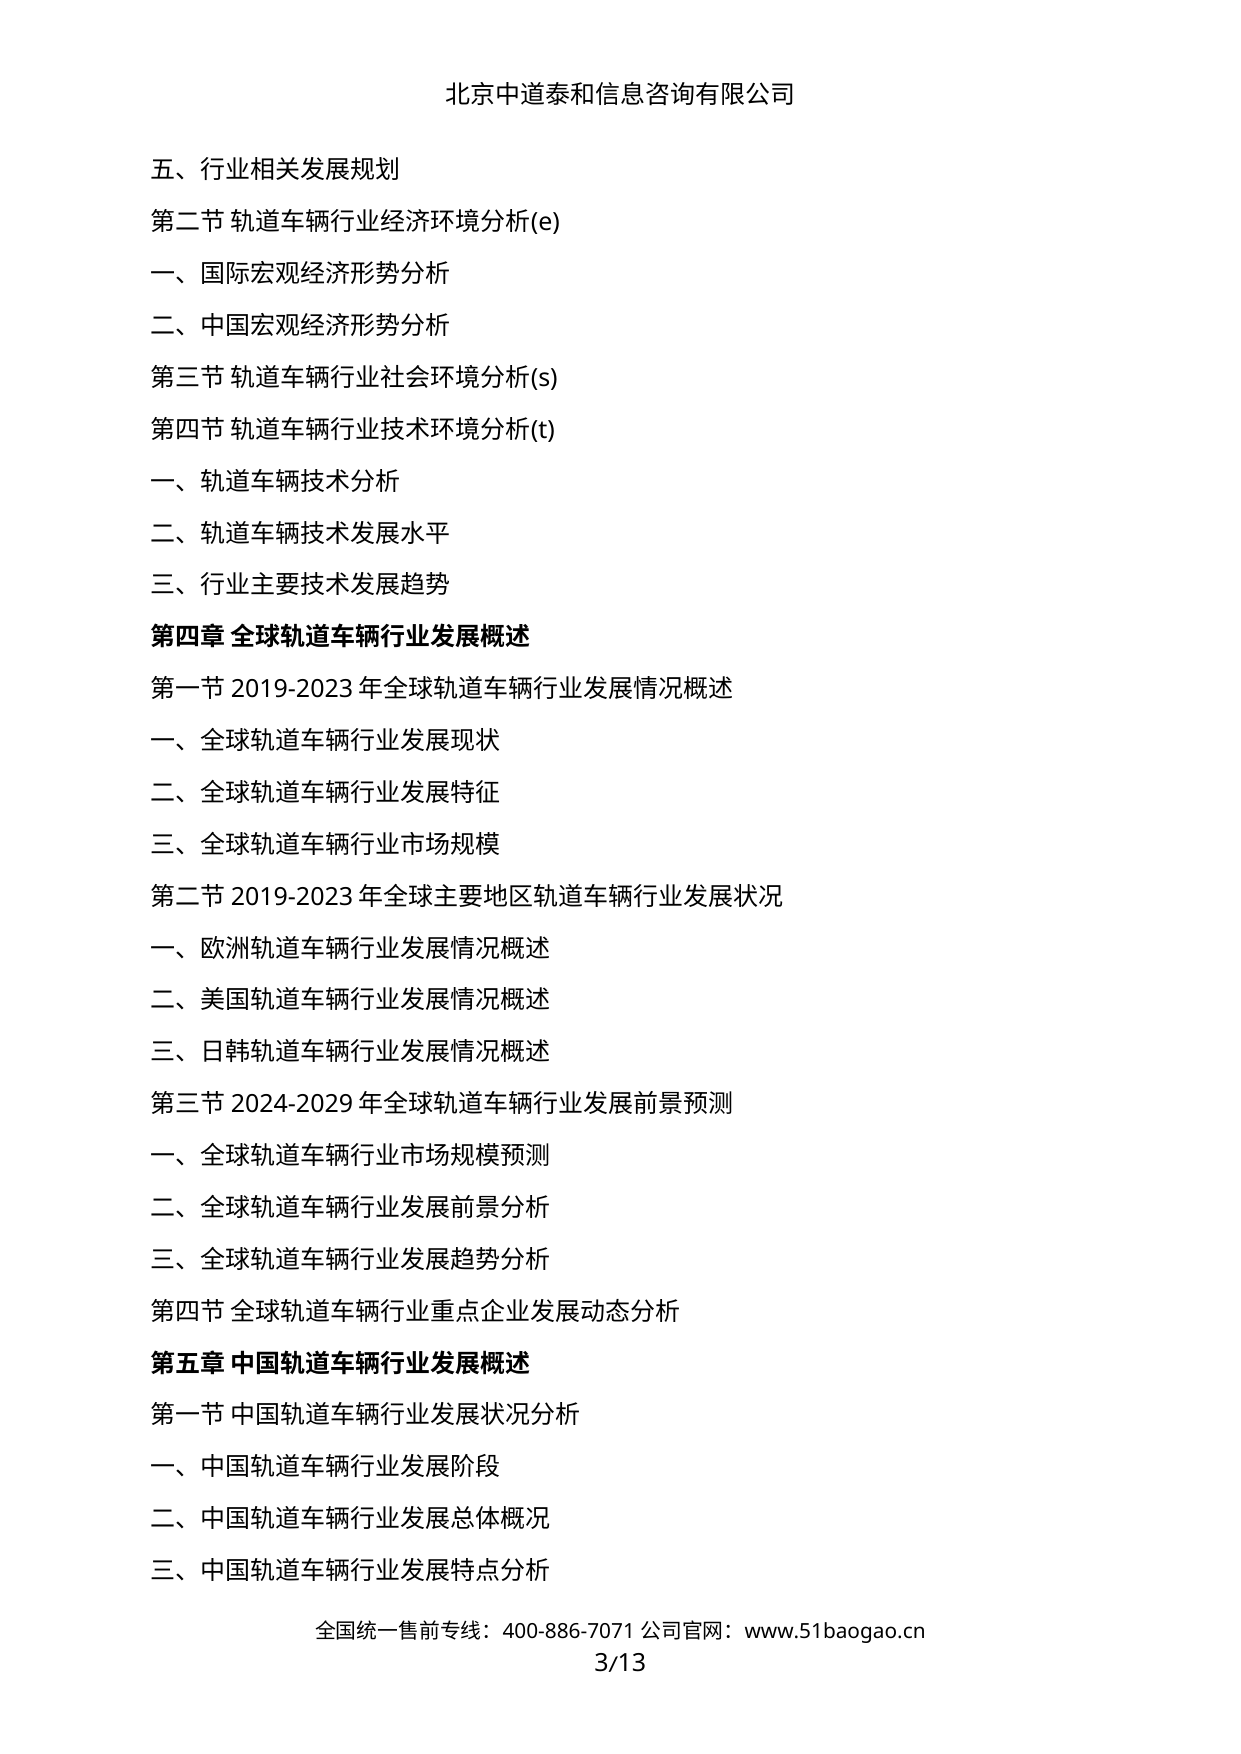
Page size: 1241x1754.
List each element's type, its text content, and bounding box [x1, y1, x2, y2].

text 一、国际宏观经济形势分析 [150, 254, 1090, 290]
text 第一节 2019-2023年全球轨道车辆行业发展情况概述 [150, 669, 1090, 705]
text 第五章 中国轨道车辆行业发展概述 [150, 1343, 1090, 1379]
text 第三节 2024-2029年全球轨道车辆行业发展前景预测 [150, 1084, 1090, 1120]
text 一、中国轨道车辆行业发展阶段 [150, 1447, 1090, 1483]
text 第三节 轨道车辆行业社会环境分析(s) [150, 357, 1090, 394]
text 三、行业主要技术发展趋势 [150, 565, 1090, 601]
text 一、轨道车辆技术分析 [150, 461, 1090, 497]
text 一、全球轨道车辆行业发展现状 [150, 721, 1090, 757]
text 二、中国宏观经济形势分析 [150, 306, 1090, 342]
text 第四章 全球轨道车辆行业发展概述 [150, 617, 1090, 653]
text 二、中国轨道车辆行业发展总体概况 [150, 1499, 1090, 1535]
text 五、行业相关发展规划 [150, 150, 1090, 186]
text 一、欧洲轨道车辆行业发展情况概述 [150, 928, 1090, 964]
text 一、全球轨道车辆行业市场规模预测 [150, 1136, 1090, 1172]
text 第二节 轨道车辆行业经济环境分析(e) [150, 202, 1090, 238]
text 三、中国轨道车辆行业发展特点分析 [150, 1551, 1090, 1587]
text 第四节 全球轨道车辆行业重点企业发展动态分析 [150, 1291, 1090, 1327]
text 三、日韩轨道车辆行业发展情况概述 [150, 1032, 1090, 1068]
text 三、全球轨道车辆行业市场规模 [150, 824, 1090, 861]
text 第四节 轨道车辆行业技术环境分析(t) [150, 409, 1090, 446]
text 第一节 中国轨道车辆行业发展状况分析 [150, 1395, 1090, 1431]
text 二、全球轨道车辆行业发展前景分析 [150, 1187, 1090, 1224]
text 第二节 2019-2023年全球主要地区轨道车辆行业发展状况 [150, 876, 1090, 912]
text 二、轨道车辆技术发展水平 [150, 513, 1090, 549]
text 三、全球轨道车辆行业发展趋势分析 [150, 1239, 1090, 1276]
text 二、全球轨道车辆行业发展特征 [150, 772, 1090, 809]
text 二、美国轨道车辆行业发展情况概述 [150, 980, 1090, 1016]
